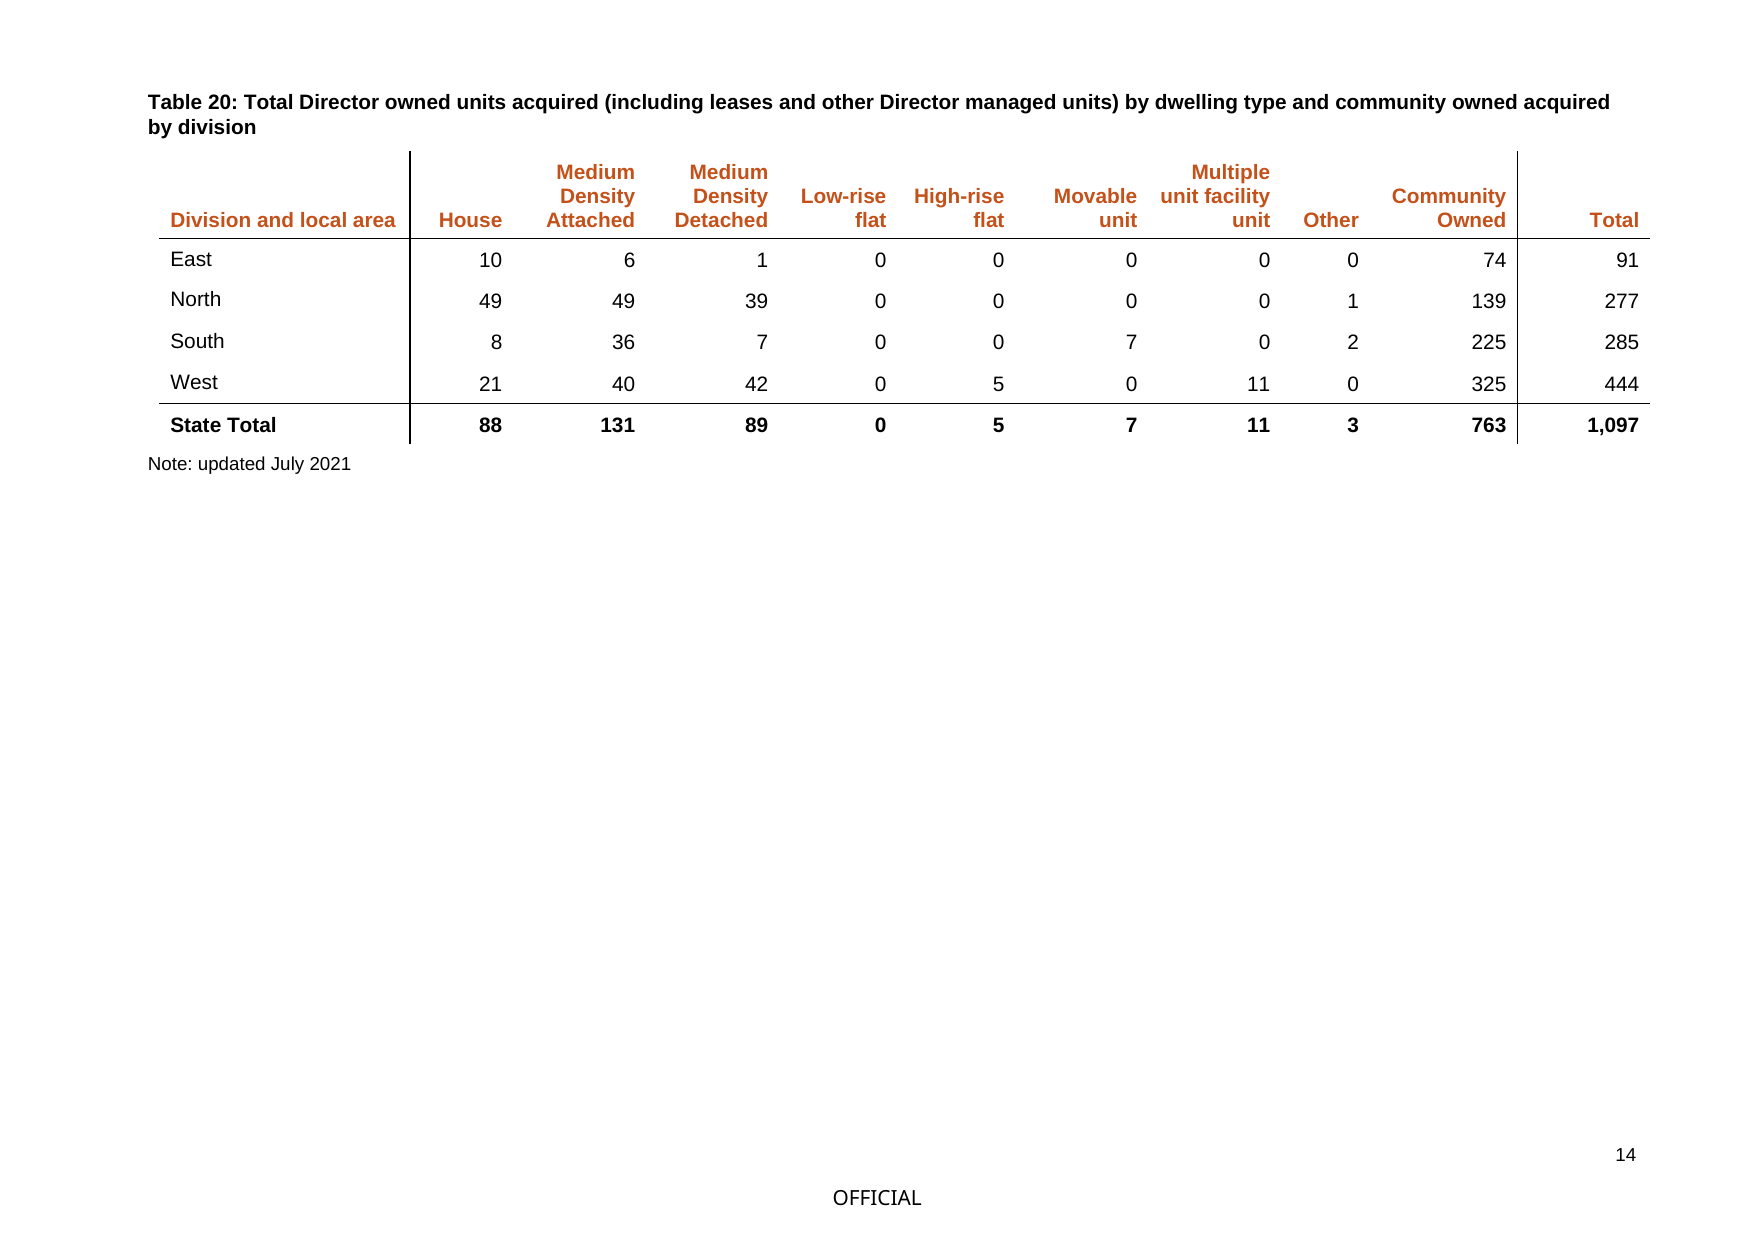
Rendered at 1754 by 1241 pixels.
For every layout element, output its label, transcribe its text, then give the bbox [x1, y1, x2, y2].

table_cell South [159, 320, 409, 362]
table_cell 0 [1281, 239, 1370, 279]
table_cell 0 [1015, 239, 1148, 279]
table_cell 7 [1015, 320, 1148, 362]
table_cell 285 [1518, 320, 1650, 362]
table_cell 49 [411, 279, 513, 320]
table_header Total [1518, 151, 1650, 238]
table_cell 6 [513, 239, 646, 279]
table_cell 0 [897, 320, 1015, 362]
table_cell 0 [779, 362, 897, 403]
table_cell 1 [1281, 279, 1370, 320]
table_header Community Owned [1370, 151, 1517, 238]
table_header High-rise flat [897, 151, 1015, 238]
table_cell 1,097 [1518, 404, 1650, 444]
table_cell 277 [1518, 279, 1650, 320]
table_cell 21 [411, 362, 513, 403]
table_header Multiple unit facility unit [1148, 151, 1281, 238]
table_cell 74 [1370, 239, 1517, 279]
table_cell 8 [411, 320, 513, 362]
table_cell 0 [779, 239, 897, 279]
table_header Division and local area [159, 151, 409, 238]
table_cell 0 [1015, 362, 1148, 403]
table_cell 0 [779, 279, 897, 320]
table_cell 91 [1518, 239, 1650, 279]
table_cell 444 [1518, 362, 1650, 403]
table_cell 1 [646, 239, 779, 279]
table_cell 49 [513, 279, 646, 320]
table_cell State Total [159, 404, 409, 444]
table_cell 88 [411, 404, 513, 444]
table_cell 0 [779, 404, 897, 444]
table_cell 5 [897, 362, 1015, 403]
table_header Movable unit [1015, 151, 1148, 238]
table_cell 131 [513, 404, 646, 444]
table_header House [411, 151, 513, 238]
text Table 20: Total Director owned units acquired (including leases and other Director managed units) by dwelling type and community owned acquired by division [148, 89, 1636, 139]
table_header Medium Density Attached [513, 151, 646, 238]
table_cell 763 [1370, 404, 1517, 444]
table_cell 5 [897, 404, 1015, 444]
table_cell 0 [1148, 320, 1281, 362]
table_cell 89 [646, 404, 779, 444]
table_header Medium Density Detached [646, 151, 779, 238]
table_cell 10 [411, 239, 513, 279]
table_cell West [159, 362, 409, 403]
table_cell 3 [1281, 404, 1370, 444]
text Note: updated July 2021 [148, 451, 1636, 476]
table_cell 139 [1370, 279, 1517, 320]
table_cell 0 [897, 279, 1015, 320]
table_cell 2 [1281, 320, 1370, 362]
table_cell East [159, 239, 409, 279]
table_cell 7 [1015, 404, 1148, 444]
table_cell 7 [646, 320, 779, 362]
table_cell 11 [1148, 404, 1281, 444]
table_cell 0 [1281, 362, 1370, 403]
table_cell 0 [1148, 239, 1281, 279]
table_header Low-rise flat [779, 151, 897, 238]
table_cell 0 [897, 239, 1015, 279]
table_cell North [159, 279, 409, 320]
table_cell 39 [646, 279, 779, 320]
table_cell 0 [1015, 279, 1148, 320]
table_cell 11 [1148, 362, 1281, 403]
table_header Other [1281, 151, 1370, 238]
table_cell 36 [513, 320, 646, 362]
table_cell 0 [779, 320, 897, 362]
table_cell 42 [646, 362, 779, 403]
table_cell 0 [1148, 279, 1281, 320]
table_cell 40 [513, 362, 646, 403]
table_cell 325 [1370, 362, 1517, 403]
table_cell 225 [1370, 320, 1517, 362]
